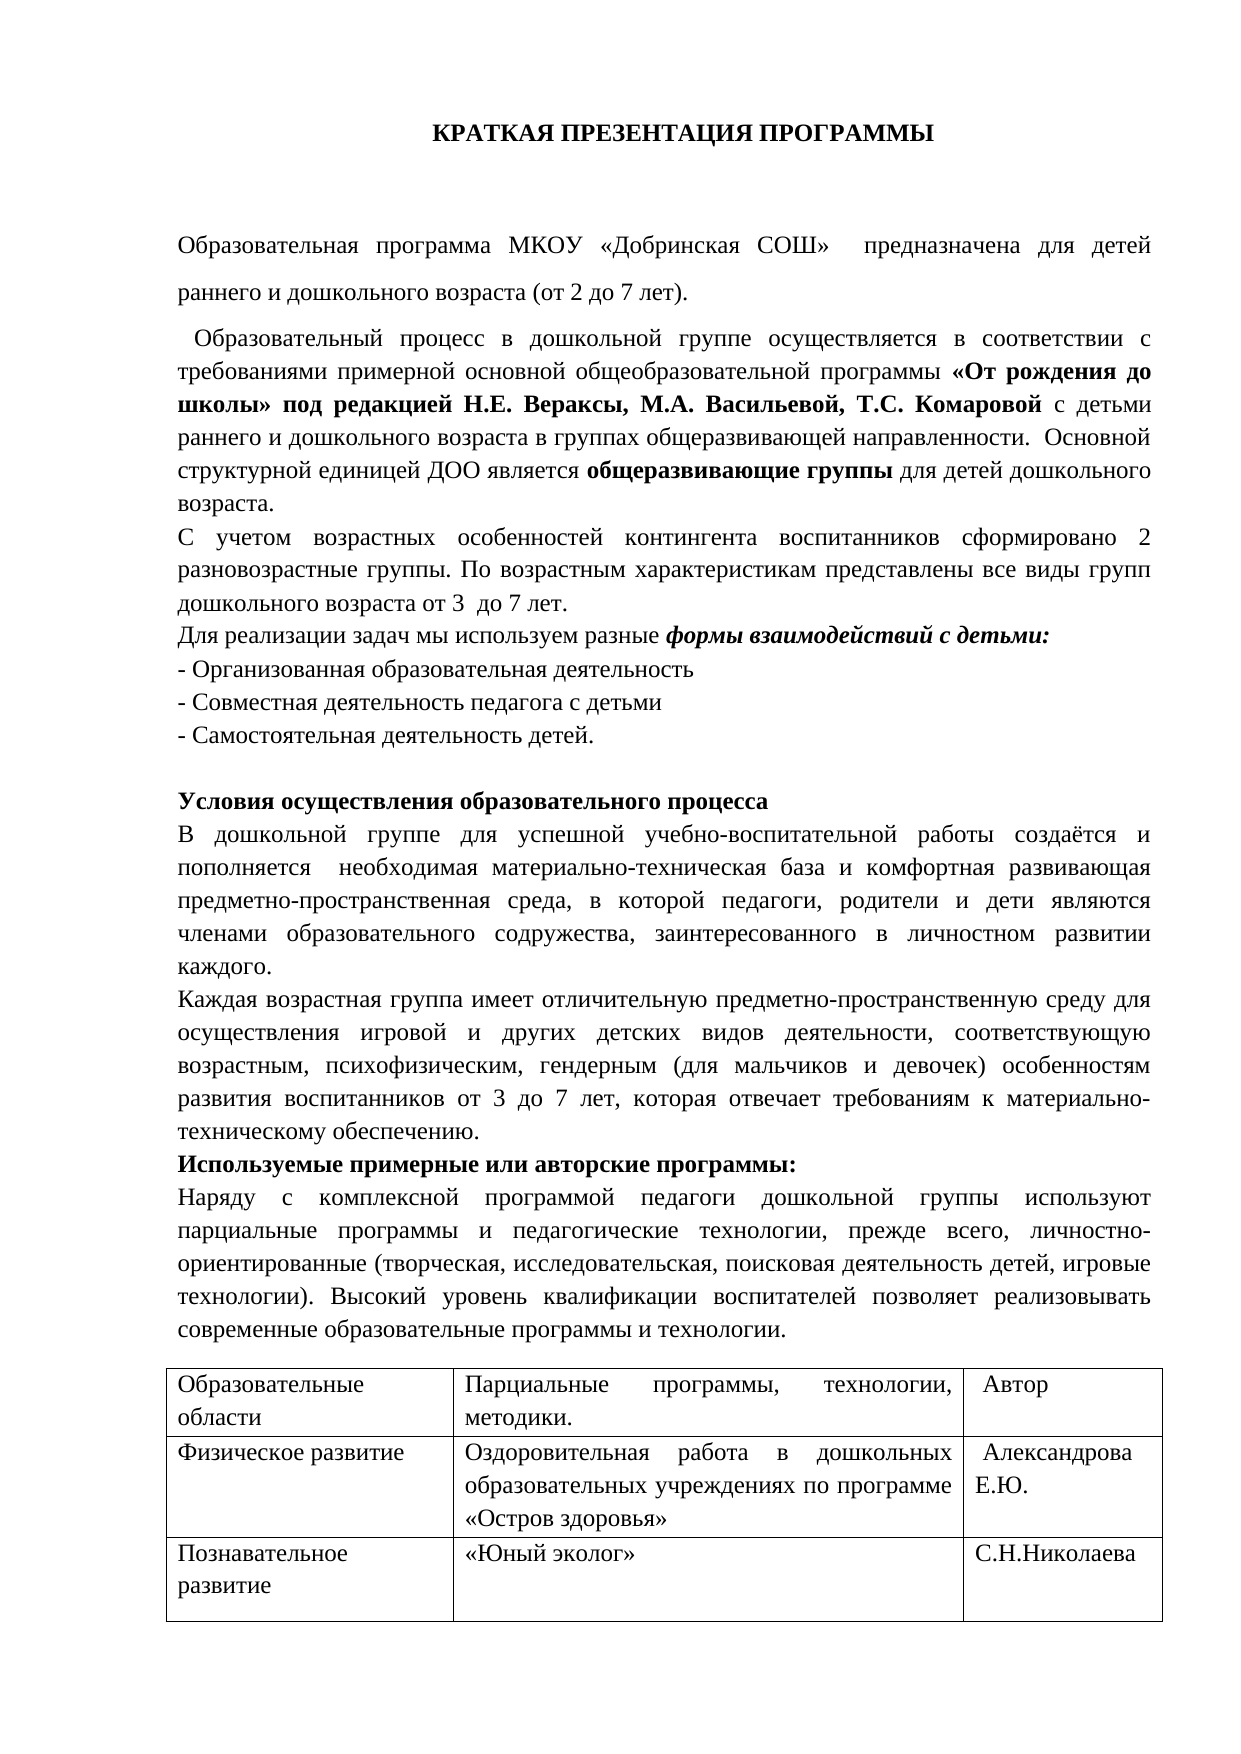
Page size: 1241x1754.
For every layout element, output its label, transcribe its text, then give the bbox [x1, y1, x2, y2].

table_cell Физическое развитие [167, 1437, 453, 1537]
text - Организованная образовательная деятельность [177, 654, 1152, 682]
text - Совместная деятельность педагога с детьми [177, 687, 1152, 715]
text Условия осуществления образовательного процесса [177, 786, 1152, 814]
table_cell «Юный эколог» [454, 1538, 963, 1621]
table_cell Александрова Е.Ю. [964, 1437, 1162, 1537]
text Используемые примерные или авторские программы: [177, 1149, 1152, 1178]
text В дошкольной группе для успешной учебно-воспитательной работы создаётся и пополняется необходимая материально-техническая база и комфортная развивающая предметно-пространственная среда, в которой педагоги, родители и дети являются членами образовательного содружества, заинтересованного в личностном развитии каждого. [177, 819, 1152, 979]
text Для реализации задач мы используем разные формы взаимодействий с детьми: [177, 621, 1152, 649]
text Образовательная программа МКОУ «Добринская СОШ» предназначена для детей раннего и дошкольного возраста (от 2 до 7 лет). [177, 230, 1152, 317]
text С учетом возрастных особенностей контингента воспитанников сформировано 2 разновозрастные группы. По возрастным характеристикам представлены все виды групп дошкольного возраста от 3 до 7 лет. [177, 522, 1152, 616]
table_cell Познавательное развитие [167, 1538, 453, 1621]
text Каждая возрастная группа имеет отличительную предметно-пространственную среду для осуществления игровой и других детских видов деятельности, соответствующую возрастным, психофизическим, гендерным (для мальчиков и девочек) особенностям развития воспитанников от 3 до 7 лет, которая отвечает требованиям к материально-техническому обеспечению. [177, 984, 1152, 1145]
table_header Автор [964, 1369, 1162, 1436]
text - Самостоятельная деятельность детей. [177, 720, 1152, 748]
table_header Образовательные области [167, 1369, 453, 1436]
list краткая презентация Программы [177, 118, 1152, 159]
text Образовательный процесс в дошкольной группе осуществляется в соответствии с требованиями примерной основной общеобразовательной программы «От рождения до школы» под редакцией Н.Е. Вераксы, М.А. Васильевой, Т.С. Комаровой с детьми раннего и дошкольного возраста в группах общеразвивающей направленности. Основной структурной единицей ДОО является общеразвивающие группы для детей дошкольного возраста. [177, 323, 1152, 517]
table_cell С.Н.Николаева [964, 1538, 1162, 1621]
table_header Парциальные программы, технологии, методики. [454, 1369, 963, 1436]
table_cell Оздоровительная работа в дошкольных образовательных учреждениях по программе «Остров здоровья» [454, 1437, 963, 1537]
text Наряду с комплексной программой педагоги дошкольной группы используют парциальные программы и педагогические технологии, прежде всего, личностно-ориентированные (творческая, исследовательская, поисковая деятельность детей, игровые технологии). Высокий уровень квалификации воспитателей позволяет реализовывать современные образовательные программы и технологии. [177, 1182, 1152, 1343]
